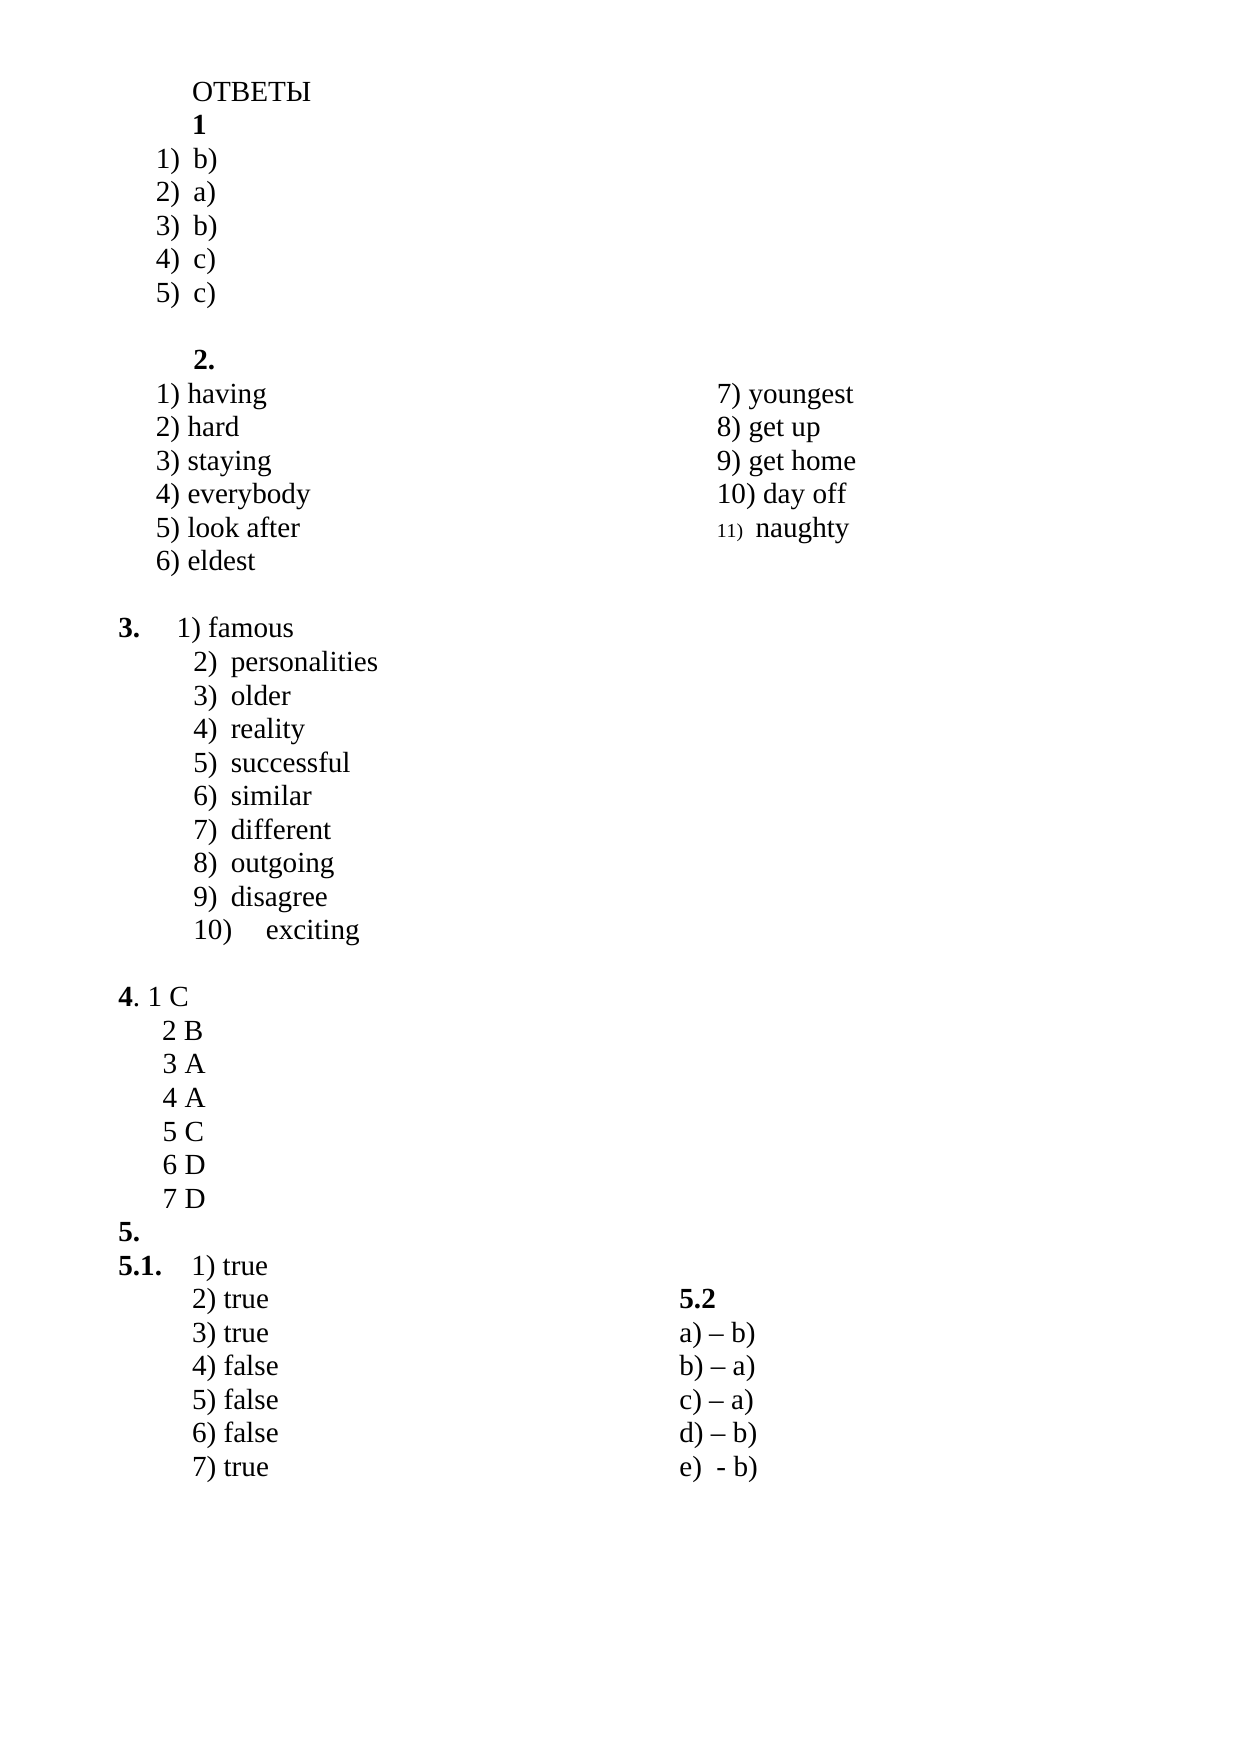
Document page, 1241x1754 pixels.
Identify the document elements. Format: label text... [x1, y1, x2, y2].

list а) [156, 174, 1167, 208]
list look after [156, 510, 605, 543]
text e) - b) [679, 1449, 1167, 1483]
text 3) true [118, 1315, 605, 1348]
list youngest [717, 376, 1167, 409]
list get up [717, 409, 1167, 443]
text 4. 1 С [118, 979, 605, 1013]
list personalities [193, 644, 605, 678]
text 7) true [118, 1449, 605, 1483]
list outgoing [193, 845, 605, 879]
list eldest [156, 543, 605, 577]
list disagree [193, 879, 605, 912]
list different [193, 812, 605, 845]
list exciting [193, 912, 605, 946]
list hard [156, 409, 605, 443]
text 5.1. 1) true [118, 1248, 605, 1281]
text 3 A [162, 1047, 605, 1080]
list older [193, 678, 605, 711]
list b) [156, 208, 1167, 242]
list ОТВЕТЫ [192, 74, 1167, 107]
text b) – а) [679, 1348, 1167, 1382]
list staying [156, 443, 605, 476]
list a) – b) [679, 1315, 1167, 1348]
list day off [717, 476, 1167, 510]
list 2. [193, 342, 1167, 376]
text 5) false [118, 1382, 605, 1416]
text 3. 1) famous [118, 611, 605, 644]
list reality [193, 711, 605, 745]
list 5.2 [679, 1281, 1167, 1315]
list having [156, 376, 605, 409]
list get home [717, 443, 1167, 476]
text 6) false [118, 1416, 605, 1449]
list everybody [156, 476, 605, 510]
list successful [193, 745, 605, 778]
text 7 D [162, 1181, 605, 1214]
list similar [193, 778, 605, 812]
list naughty [717, 510, 1167, 543]
text 5 C [162, 1114, 605, 1147]
text 1 [192, 107, 1167, 141]
list c) [156, 275, 1167, 309]
list c) [156, 242, 1167, 275]
text 2) true [118, 1281, 605, 1315]
text c) – а) [679, 1382, 1167, 1416]
text 4) false [118, 1348, 605, 1382]
text d) – b) [679, 1416, 1167, 1449]
text 2 B [118, 1013, 605, 1047]
text 4 A [162, 1080, 605, 1114]
text 5. [118, 1214, 605, 1248]
list b) [156, 141, 1167, 174]
text 6 D [162, 1147, 605, 1181]
